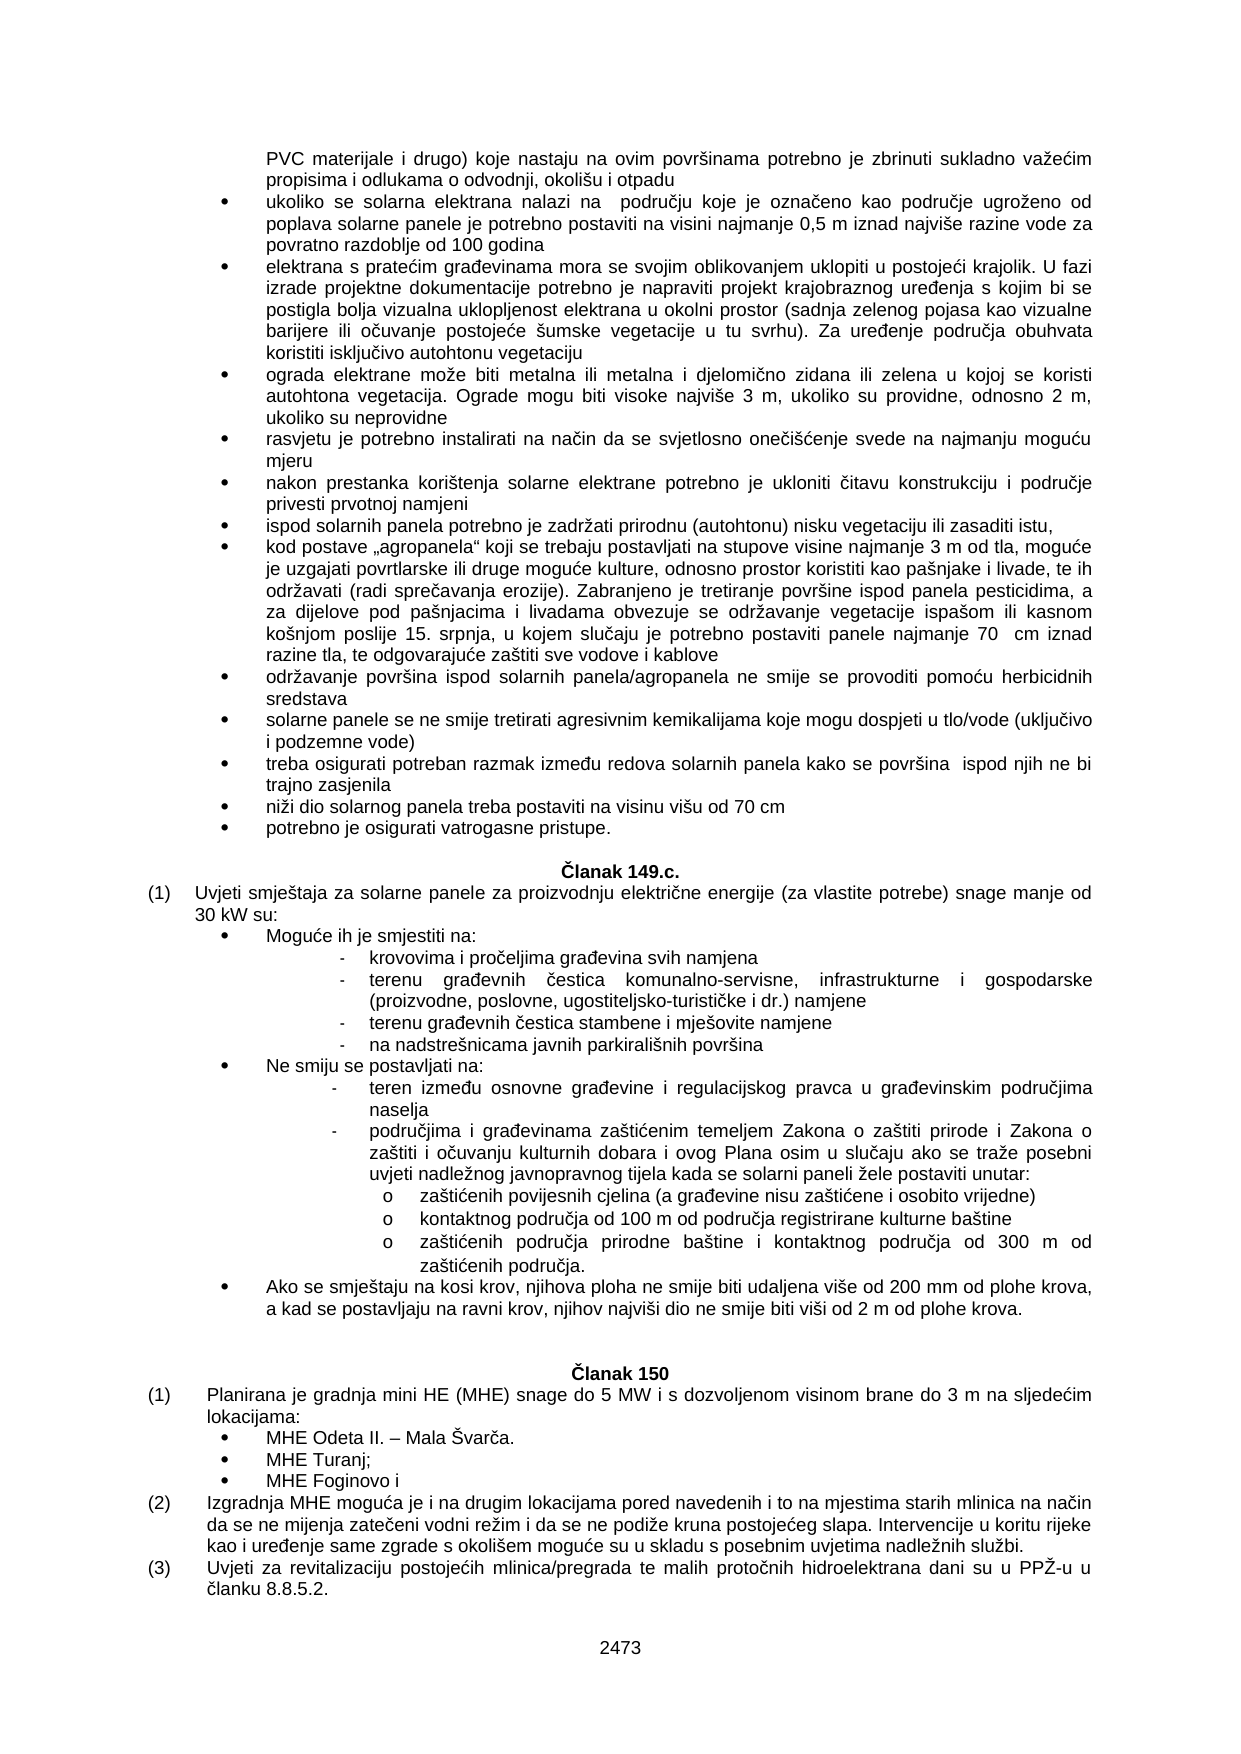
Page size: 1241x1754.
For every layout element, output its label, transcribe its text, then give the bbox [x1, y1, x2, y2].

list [221, 148, 1093, 191]
list kod postave „agropanela“ koji se trebaju postavljati na stupove visine najmanje 3 m od tla, moguće je uzgajati povrtlarske ili druge moguće kulture, odnosno prostor koristiti kao pašnjake i livade, te ih održavati (radi sprečavanja erozije). Zabranjeno je tretiranje površine ispod panela pesticidima, a za dijelove pod pašnjacima i livadama obvezuje se održavanje vegetacije ispašom ili kasnom košnjom poslije 15. srpnja, u kojem slučaju je potrebno postaviti panele najmanje 70 cm iznad razine tla, te odgovarajuće zaštiti sve vodove i kablove [221, 536, 1093, 666]
list MHE Foginovo i [221, 1470, 1093, 1492]
list ukoliko se solarna elektrana nalazi na području koje je označeno kao područje ugroženo od poplava solarne panele je potrebno postaviti na visini najmanje 0,5 m iznad najviše razine vode za povratno razdoblje od 100 godina [221, 191, 1093, 256]
list ograda elektrane može biti metalna ili metalna i djelomično zidana ili zelena u kojoj se koristi autohtona vegetacija. Ograde mogu biti visoke najviše 3 m, ukoliko su providne, odnosno 2 m, ukoliko su neprovidne [221, 363, 1093, 428]
list niži dio solarnog panela treba postaviti na visinu višu od 70 cm [221, 796, 1093, 817]
list Ako se smještaju na kosi krov, njihova ploha ne smije biti udaljena više od 200 mm od plohe krova, a kad se postavljaju na ravni krov, njihov najviši dio ne smije biti viši od 2 m od plohe krova. [221, 1276, 1093, 1319]
list Moguće ih je smjestiti na: [221, 925, 1093, 947]
list kontaktnog područja od 100 m od područja registrirane kulturne baštine [382, 1208, 1093, 1231]
list ispod solarnih panela potrebno je zadržati prirodnu (autohtonu) nisku vegetaciju ili zasaditi istu, [221, 515, 1093, 536]
list terenu građevnih čestica komunalno-servisne, infrastrukturne i gospodarske (proizvodne, poslovne, ugostiteljsko-turističke i dr.) namjene [339, 968, 1093, 1012]
list područjima i građevinama zaštićenim temeljem Zakona o zaštiti prirode i Zakona o zaštiti i očuvanju kulturnih dobara i ovog Plana osim u slučaju ako se traže posebni uvjeti nadležnog javnopravnog tijela kada se solarni paneli žele postaviti unutar: [332, 1120, 1093, 1185]
list zaštićenih povijesnih cjelina (a građevine nisu zaštićene i osobito vrijedne) [382, 1185, 1093, 1208]
list Uvjeti smještaja za solarne panele za proizvodnju električne energije (za vlastite potrebe) snage manje od 30 kW su: [148, 882, 1093, 925]
list nakon prestanka korištenja solarne elektrane potrebno je ukloniti čitavu konstrukciju i područje privesti prvotnoj namjeni [221, 471, 1093, 515]
text Članak [148, 1362, 1093, 1384]
list Uvjeti za revitalizaciju postojećih mlinica/pregrada te malih protočnih hidroelektrana dani su u PPŽ-u u članku 8.8.5.2. [148, 1557, 1093, 1600]
list potrebno je osigurati vatrogasne pristupe. [221, 817, 1093, 839]
list zaštićenih područja prirodne baštine i kontaktnog područja od 300 m od zaštićenih područja. [382, 1231, 1093, 1276]
list elektrana s pratećim građevinama mora se svojim oblikovanjem uklopiti u postojeći krajolik. U fazi izrade projektne dokumentacije potrebno je napraviti projekt krajobraznog uređenja s kojim bi se postigla bolja vizualna uklopljenost elektrana u okolni prostor (sadnja zelenog pojasa kao vizualne barijere ili očuvanje postojeće šumske vegetacije u tu svrhu). Za uređenje područja obuhvata koristiti isključivo autohtonu vegetaciju [221, 256, 1093, 363]
text Članak 149.c. [148, 860, 1093, 882]
list terenu građevnih čestica stambene i mješovite namjene [339, 1012, 1093, 1033]
list MHE Turanj; [221, 1449, 1093, 1470]
list treba osigurati potreban razmak između redova solarnih panela kako se površina ispod njih ne bi trajno zasjenila [221, 752, 1093, 796]
list održavanje površina ispod solarnih panela/agropanela ne smije se provoditi pomoću herbicidnih sredstava [221, 666, 1093, 709]
list Planirana je gradnja mini HE (MHE) snage do 5 MW i s dozvoljenom visinom brane do 3 m na sljedećim lokacijama: [148, 1384, 1093, 1427]
list Ne smiju se postavljati na: [221, 1055, 1093, 1077]
list MHE Odeta II. – Mala Švarča. [221, 1427, 1093, 1449]
list Izgradnja MHE moguća je i na drugim lokacijama pored navedenih i to na mjestima starih mlinica na način da se ne mijenja zatečeni vodni režim i da se ne podiže kruna postojećeg slapa. Intervencije u koritu rijeke kao i uređenje same zgrade s okolišem moguće su u skladu s posebnim uvjetima nadležnih službi. [148, 1492, 1093, 1557]
list teren između osnovne građevine i regulacijskog pravca u građevinskim područjima naselja [332, 1077, 1093, 1120]
list solarne panele se ne smije tretirati agresivnim kemikalijama koje mogu dospjeti u tlo/vode (uključivo i podzemne vode) [221, 709, 1093, 752]
list rasvjetu je potrebno instalirati na način da se svjetlosno onečišćenje svede na najmanju moguću mjeru [221, 428, 1093, 471]
list krovovima i pročeljima građevina svih namjena [339, 947, 1093, 968]
list na nadstrešnicama javnih parkirališnih površina [339, 1033, 1093, 1055]
